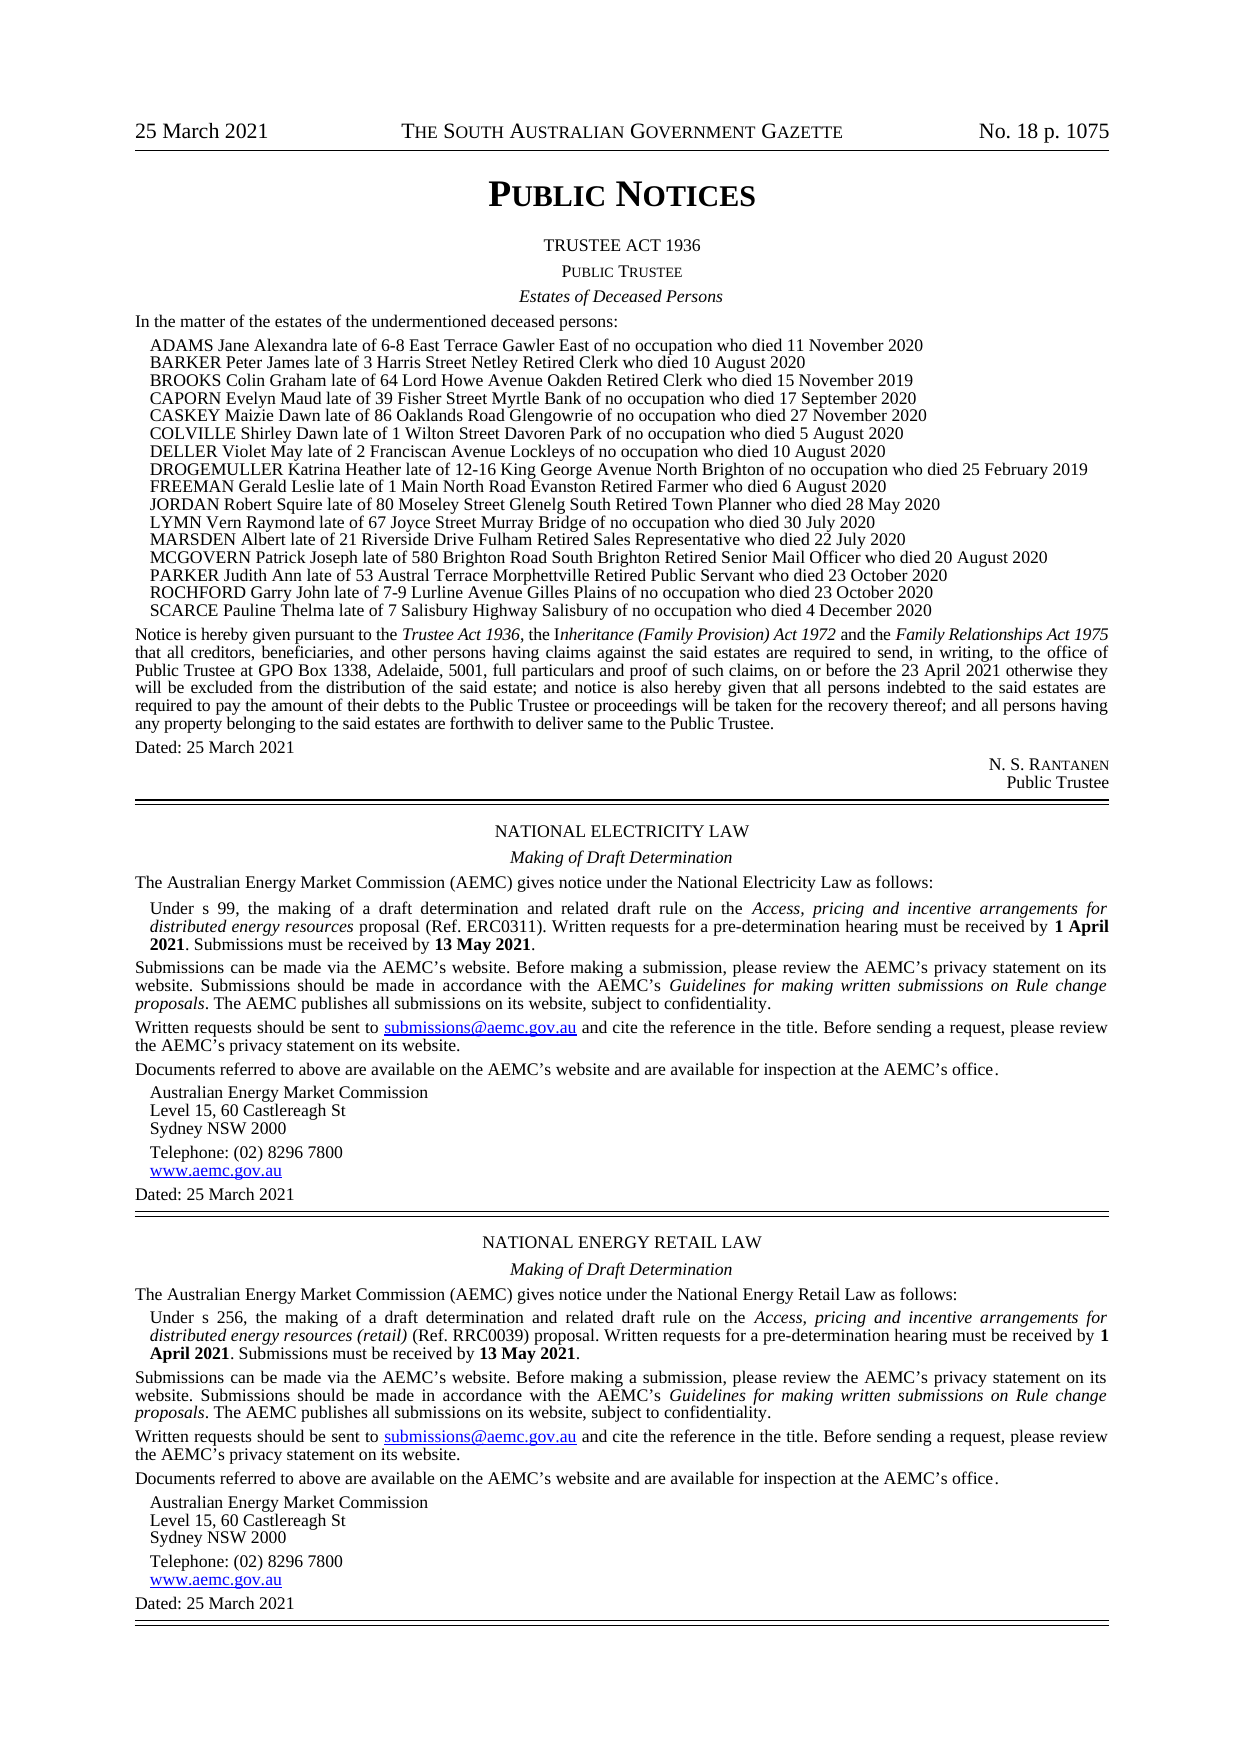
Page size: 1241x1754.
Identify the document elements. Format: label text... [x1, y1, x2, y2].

text JORDAN Robert Squire late of 80 Moseley Street Glenelg South Retired Town Planner who died 28 May 2020 [149, 496, 1109, 514]
text Under s 99, the making of a draft determination and related draft rule on the Access, pricing and incentive arrangements for distributed energy resources proposal (Ref. ERC0311). Written requests for a pre-determination hearing must be received by 1 April 2021. Submissions must be received by 13 May 2021. [149, 900, 1109, 953]
text Australian Energy Market Commission [149, 1494, 1109, 1512]
text Public Trustee [135, 263, 1109, 281]
text DELLER Violet May late of 2 Franciscan Avenue Lockleys of no occupation who died 10 August 2020 [149, 443, 1109, 461]
text COLVILLE Shirley Dawn late of 1 Wilton Street Davoren Park of no occupation who died 5 August 2020 [149, 425, 1109, 443]
text Written requests should be sent to submissions@aemc.gov.au and cite the reference in the title. Before sending a request, please review the AEMC’s privacy statement on its website. [135, 1428, 1109, 1464]
text Sydney NSW 2000 [149, 1529, 1109, 1547]
text Under s 256, the making of a draft determination and related draft rule on the Access, pricing and incentive arrangements for distributed energy resources (retail) (Ref. RRC0039) proposal. Written requests for a pre-determination hearing must be received by 1 April 2021. Submissions must be received by 13 May 2021. [149, 1310, 1109, 1363]
text BARKER Peter James late of 3 Harris Street Netley Retired Clerk who died 10 August 2020 [149, 354, 1109, 372]
text Dated: 25 March 2021 [135, 1186, 1109, 1203]
text Documents referred to above are available on the AEMC’s website and are available for inspection at the AEMC’s office. [135, 1061, 1109, 1078]
text www.aemc.gov.au [149, 1571, 1109, 1589]
text ADAMS Jane Alexandra late of 6-8 East Terrace Gawler East of no occupation who died 11 November 2020 [149, 337, 1109, 354]
subtitle Public Notices [135, 176, 1109, 214]
text Level 15, 60 Castlereagh St [149, 1102, 1109, 1120]
text Telephone: (02) 8296 7800 [149, 1553, 1109, 1571]
text N. S. Rantanen [135, 757, 1109, 774]
text BROOKS Colin Graham late of 64 Lord Howe Avenue Oakden Retired Clerk who died 15 November 2019 [149, 372, 1109, 390]
text SCARCE Pauline Thelma late of 7 Salisbury Highway Salisbury of no occupation who died 4 December 2020 [149, 602, 1109, 620]
text Level 15, 60 Castlereagh St [149, 1512, 1109, 1529]
text Documents referred to above are available on the AEMC’s website and are available for inspection at the AEMC’s office. [135, 1470, 1109, 1488]
text LYMN Vern Raymond late of 67 Joyce Street Murray Bridge of no occupation who died 30 July 2020 [149, 514, 1109, 532]
text CAPORN Evelyn Maud late of 39 Fisher Street Myrtle Bank of no occupation who died 17 September 2020 [149, 390, 1109, 408]
text The Australian Energy Market Commission (AEMC) gives notice under the National Energy Retail Law as follows: [135, 1286, 1109, 1303]
subtitle National ENERGY RETAIL Law [135, 1235, 1109, 1252]
subtitle National Electricity Law [135, 823, 1109, 841]
text Public Trustee [135, 774, 1109, 792]
title Making of Draft Determination [135, 1261, 1109, 1278]
text www.aemc.gov.au [149, 1162, 1109, 1179]
text Dated: 25 March 2021 [135, 1595, 1109, 1613]
text Written requests should be sent to submissions@aemc.gov.au and cite the reference in the title. Before sending a request, please review the AEMC’s privacy statement on its website. [135, 1019, 1109, 1054]
text PARKER Judith Ann late of 53 Austral Terrace Morphettville Retired Public Servant who died 23 October 2020 [149, 567, 1109, 585]
text FREEMAN Gerald Leslie late of 1 Main North Road Evanston Retired Farmer who died 6 August 2020 [149, 478, 1109, 496]
text Making of Draft Determination [135, 849, 1109, 867]
text DROGEMULLER Katrina Heather late of 12-16 King George Avenue North Brighton of no occupation who died 25 February 2019 [149, 461, 1109, 478]
text CASKEY Maizie Dawn late of 86 Oaklands Road Glengowrie of no occupation who died 27 November 2020 [149, 408, 1109, 425]
text Submissions can be made via the AEMC’s website. Before making a submission, please review the AEMC’s privacy statement on its website. Submissions should be made in accordance with the AEMC’s Guidelines for making written submissions on Rule change proposals. The AEMC publishes all submissions on its website, subject to confidentiality. [135, 1369, 1109, 1422]
text ROCHFORD Garry John late of 7-9 Lurline Avenue Gilles Plains of no occupation who died 23 October 2020 [149, 585, 1109, 602]
text Dated: 25 March 2021 [135, 739, 1109, 757]
text MCGOVERN Patrick Joseph late of 580 Brighton Road South Brighton Retired Senior Mail Officer who died 20 August 2020 [149, 549, 1109, 567]
text Notice is hereby given pursuant to the Trustee Act 1936, the Inheritance (Family Provision) Act 1972 and the Family Relationships Act 1975 that all creditors, beneficiaries, and other persons having claims against the said estates are required to send, in writing, to the office of Public Trustee at GPO Box 1338, Adelaide, 5001, full particulars and proof of such claims, on or before the 23 April 2021 otherwise they will be excluded from the distribution of the said estate; and notice is also hereby given that all persons indebted to the said estates are required to pay the amount of their debts to the Public Trustee or proceedings will be taken for the recovery thereof; and all persons having any property belonging to the said estates are forthwith to deliver same to the Public Trustee. [135, 626, 1109, 733]
text MARSDEN Albert late of 21 Riverside Drive Fulham Retired Sales Representative who died 22 July 2020 [149, 532, 1109, 549]
text The Australian Energy Market Commission (AEMC) gives notice under the National Electricity Law as follows: [135, 874, 1109, 892]
text Australian Energy Market Commission [149, 1085, 1109, 1102]
text Sydney NSW 2000 [149, 1120, 1109, 1138]
text Estates of Deceased Persons [135, 288, 1109, 306]
text Telephone: (02) 8296 7800 [149, 1144, 1109, 1162]
text Submissions can be made via the AEMC’s website. Before making a submission, please review the AEMC’s privacy statement on its website. Submissions should be made in accordance with the AEMC’s Guidelines for making written submissions on Rule change proposals. The AEMC publishes all submissions on its website, subject to confidentiality. [135, 960, 1109, 1013]
subtitle Trustee Act 1936 [135, 237, 1109, 254]
text In the matter of the estates of the undermentioned deceased persons: [135, 313, 1109, 331]
